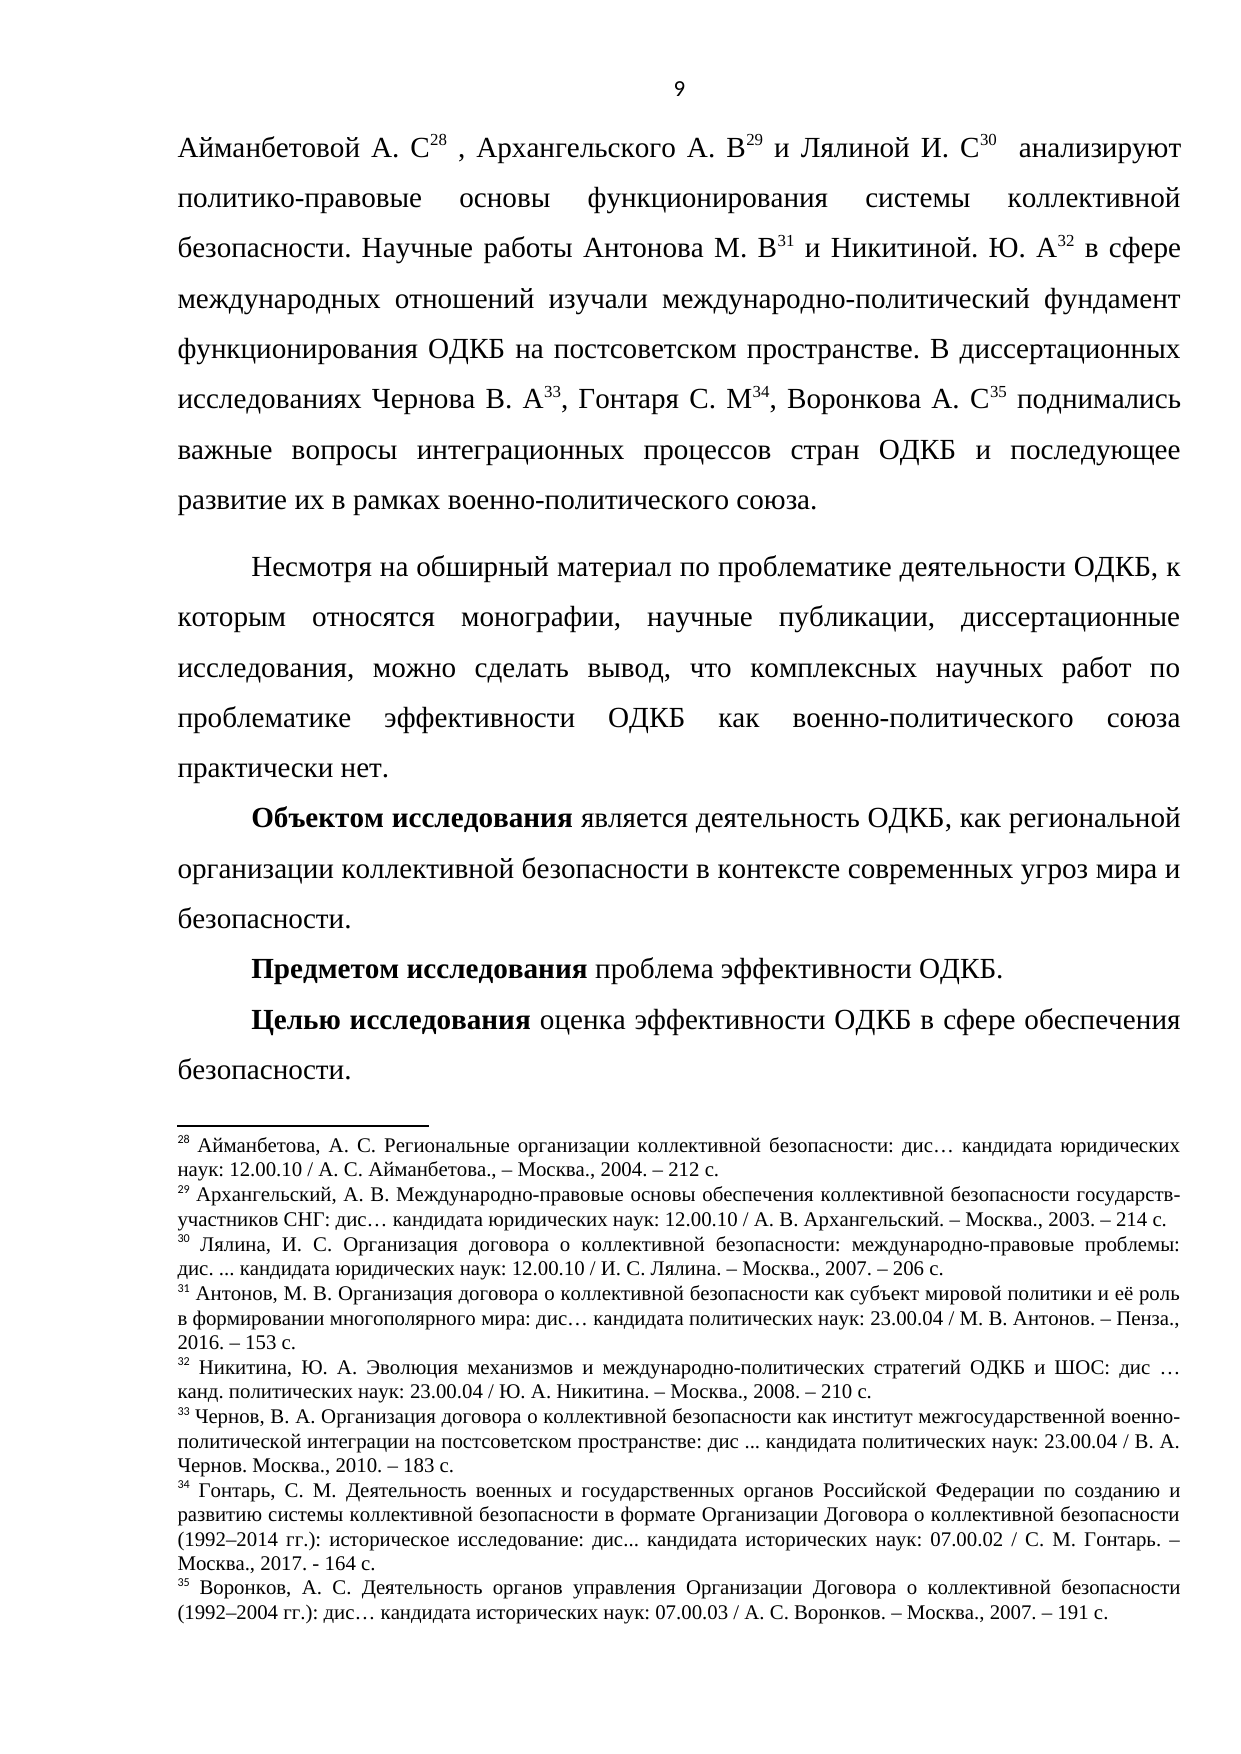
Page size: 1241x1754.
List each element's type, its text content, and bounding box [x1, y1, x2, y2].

text Целью исследования оценка эффективности ОДКБ в сфере обеспечения безопасности. [177, 1002, 1181, 1086]
text Несмотря на обширный материал по проблематике деятельности ОДКБ, к которым относятся монографии, научные публикации, диссертационные исследования, можно сделать вывод, что комплексных научных работ по проблематике эффективности ОДКБ как военно-политического союза практически нет. [177, 549, 1181, 784]
text Объектом исследования является деятельность ОДКБ, как региональной организации коллективной безопасности в контексте современных угроз мира и безопасности. [177, 801, 1181, 935]
text Предметом исследования проблема эффективности ОДКБ. [177, 952, 1181, 985]
text Диссертационные исследования в сфере международного и европейского права на соискание ученой степени кандидата юридических наук Айманбетовой А. С , Архангельского А. В и Лялиной И. С анализируют политико-правовые основы функционирования системы коллективной безопасности. Научные работы Антонова М. В и Никитиной. Ю. А в сфере международных отношений изучали международно-политический фундамент функционирования ОДКБ на постсоветском пространстве. В диссертационных исследованиях Чернова В. А, Гонтаря С. М, Воронкова А. С поднимались важные вопросы интеграционных процессов стран ОДКБ и последующее развитие их в рамках военно-политического союза. [177, 130, 1181, 516]
